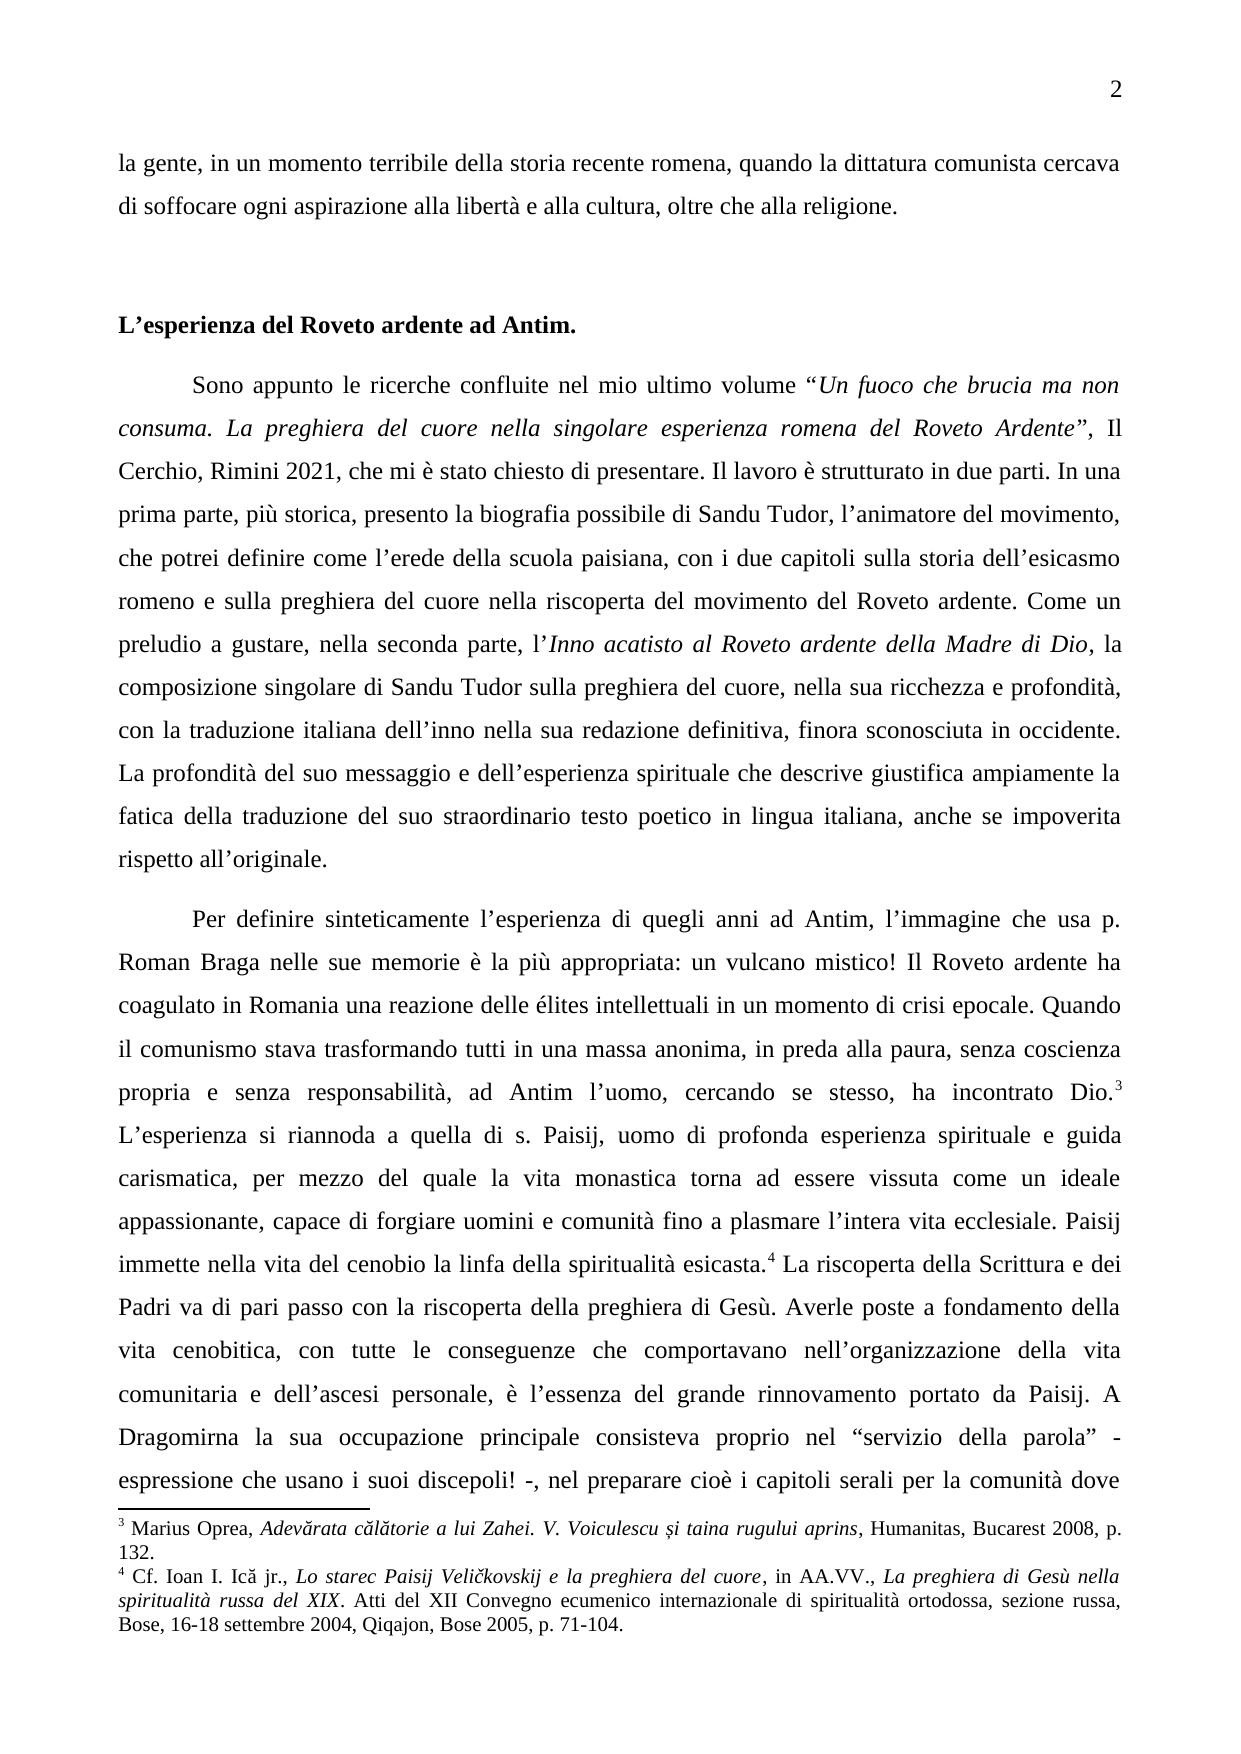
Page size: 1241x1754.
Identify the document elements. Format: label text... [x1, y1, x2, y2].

text Nelle mie decennali ricerche a proposito della Filocalia e della sua fecondità nei tempi moderni ho potuto mettere in luce l’importanza dell’ambiente romeno, meno noto rispetto agli altri due ambienti greco e slavo. Mi restava di fare una cosa analoga all’interno dello stesso ambiente romeno, vale a dire tornare al fuoco originario, che si è riacceso in terra romena con il movimento del Roveto ardente del secolo scorso al monastero di “Tutti i santi” di Antim. Quel fuoco è sempre stato vivo nei monasteri romeni, ma con il movimento del Roveto ardente l’esperienza è tornata visibile, condivisa, in un più largo contesto, non solo nei monasteri ma anche tra gli intellettuali, tra la gente, in un momento terribile della storia recente romena, quando la dittatura comunista cercava di soffocare ogni aspirazione alla libertà e alla cultura, oltre che alla religione. [118, 148, 1122, 219]
text L’esperienza del Roveto ardente ad Antim. [118, 310, 1122, 339]
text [118, 904, 1122, 1494]
text Sono appunto le ricerche confluite nel mio ultimo volume “Un fuoco che brucia ma non consuma. La preghiera del cuore nella singolare esperienza romena del Roveto Ardente”, Il Cerchio, Rimini 2021, che mi è stato chiesto di presentare. Il lavoro è strutturato in due parti. In una prima parte, più storica, presento la biografia possibile di Sandu Tudor, l’animatore del movimento, che potrei definire come l’erede della scuola paisiana, con i due capitoli sulla storia dell’esicasmo romeno e sulla preghiera del cuore nella riscoperta del movimento del Roveto ardente. Come un preludio a gustare, nella seconda parte, l’Inno acatisto al Roveto ardente della Madre di Dio, la composizione singolare di Sandu Tudor sulla preghiera del cuore, nella sua ricchezza e profondità, con la traduzione italiana dell’inno nella sua redazione definitiva, finora sconosciuta in occidente. La profondità del suo messaggio e dell’esperienza spirituale che descrive giustifica ampiamente la fatica della traduzione del suo straordinario testo poetico in lingua italiana, anche se impoverita rispetto all’originale. [118, 370, 1122, 873]
